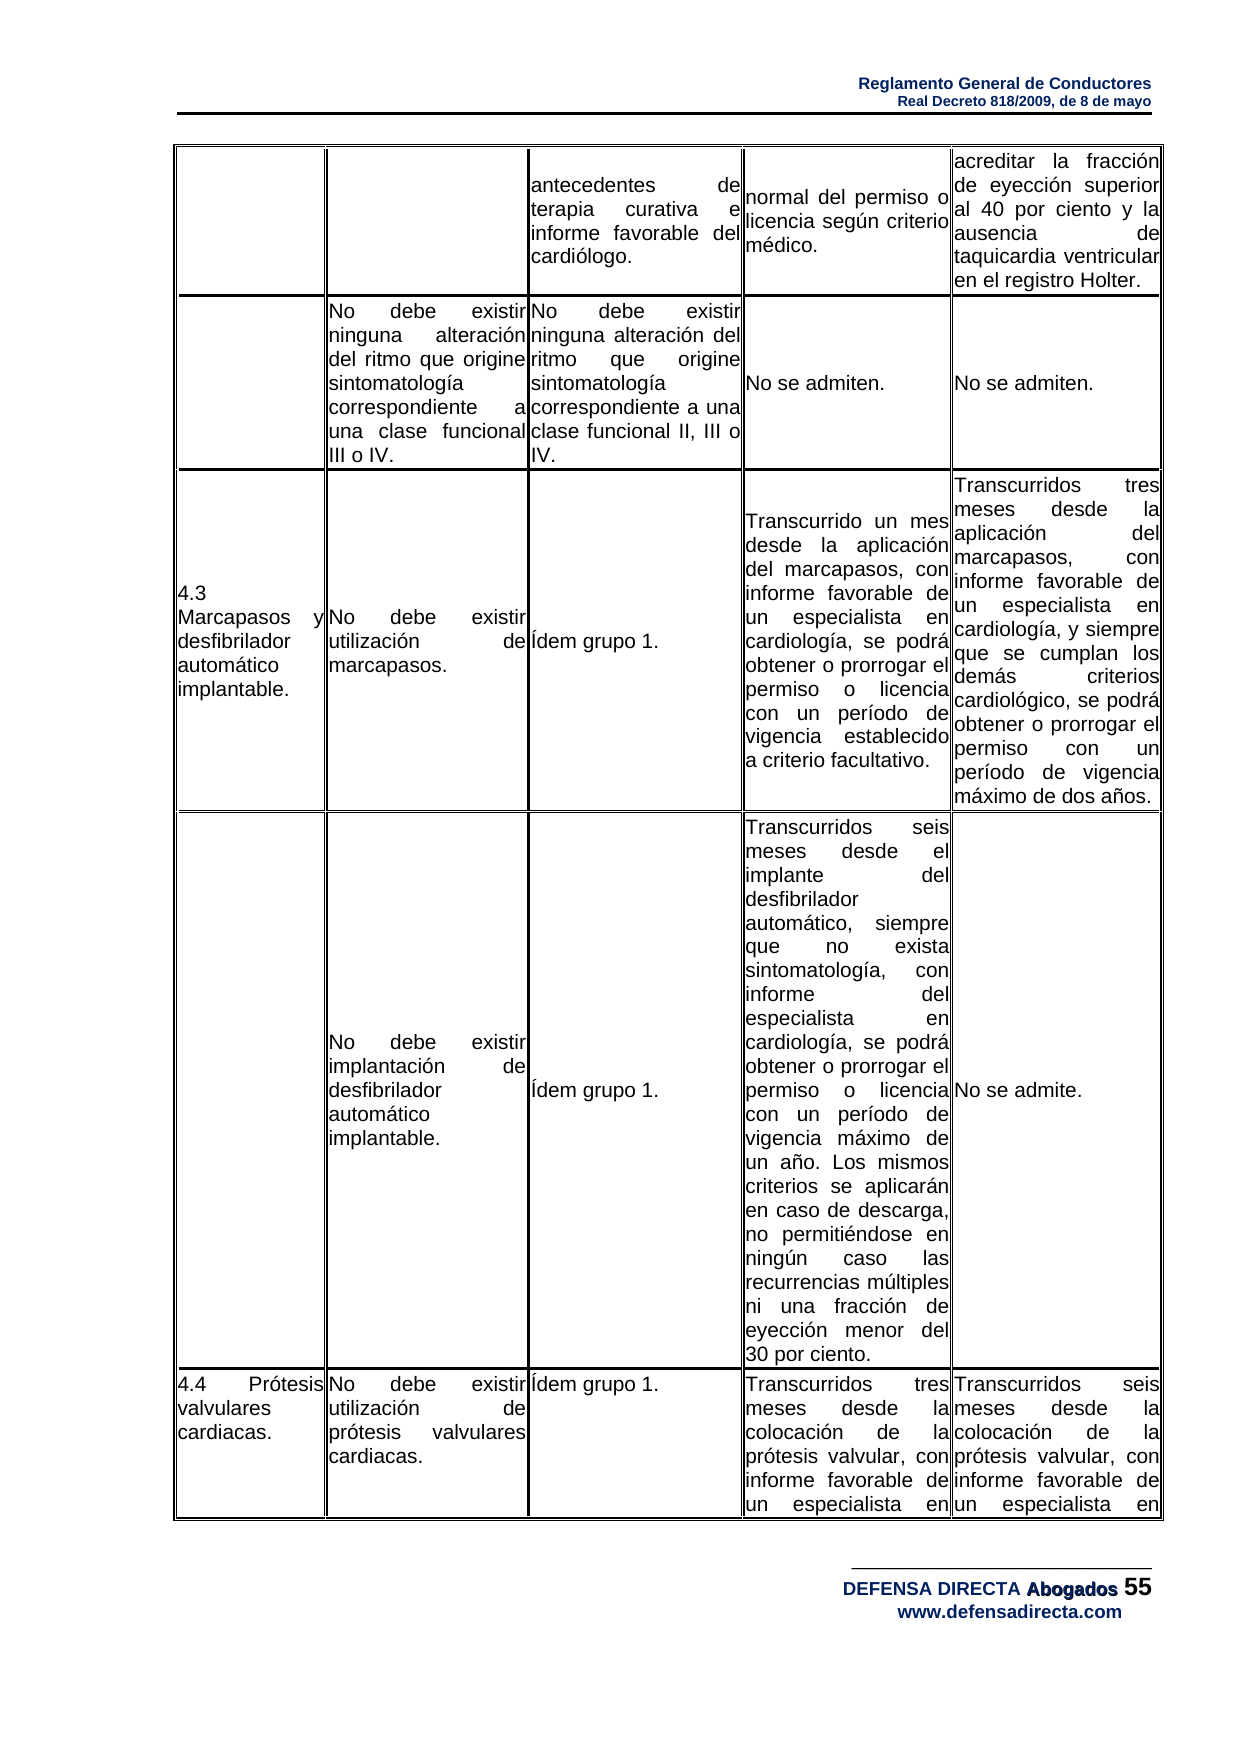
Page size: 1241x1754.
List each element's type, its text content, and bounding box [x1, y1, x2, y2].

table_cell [326, 1370, 528, 1517]
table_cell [952, 147, 1160, 294]
table_cell Ídem grupo 1. [530, 813, 741, 1367]
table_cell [743, 147, 952, 294]
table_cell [528, 145, 743, 294]
table_cell Ídem grupo 1. [528, 1367, 743, 1517]
table_cell No debe existir ninguna alteración del ritmo que origine sintomatología correspondiente a una clase funcional III o IV. [328, 297, 527, 468]
table_cell 4.3 Marcapasos y desfibrilador automático implantable. [175, 468, 324, 810]
table_cell No se admiten. [745, 297, 950, 468]
table_cell No se admite. [952, 810, 1162, 1367]
table_cell No debe existir ninguna alteración del ritmo que origine sintomatología correspondiente a una clase funcional II, III o IV. [530, 297, 741, 468]
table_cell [175, 145, 326, 294]
table_cell Ídem grupo 1. [530, 471, 741, 810]
table_cell Transcurrido un mes desde la aplicación del marcapasos, con informe favorable de un especialista en cardiología, se podrá obtener o prorrogar el permiso o licencia con un período de vigencia establecido a criterio facultativo. [745, 471, 950, 810]
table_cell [326, 147, 528, 294]
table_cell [952, 1367, 1160, 1517]
table_cell [175, 810, 326, 1367]
table_cell No debe existir utilización de marcapasos. [328, 471, 527, 810]
table_cell No se admiten. [953, 294, 1160, 468]
table_cell No debe existir implantación de desfibrilador automático implantable. [328, 813, 527, 1367]
table_cell Transcurridos seis meses desde el implante del desfibrilador automático, siempre que no exista sintomatología, con informe del especialista en cardiología, se podrá obtener o prorrogar el permiso o licencia con un período de vigencia máximo de un año. Los mismos criterios se aplicarán en caso de descarga, no permitiéndose en ningún caso las recurrencias múltiples ni una fracción de eyección menor del 30 por ciento. [745, 813, 950, 1367]
table_cell [177, 294, 324, 468]
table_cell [743, 1370, 952, 1517]
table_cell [177, 1367, 326, 1517]
table_cell Transcurridos tres meses desde la aplicación del marcapasos, con informe favorable de un especialista en cardiología, y siempre que se cumplan los demás criterios cardiológico, se podrá obtener o prorrogar el permiso con un período de vigencia máximo de dos años. [953, 468, 1162, 810]
